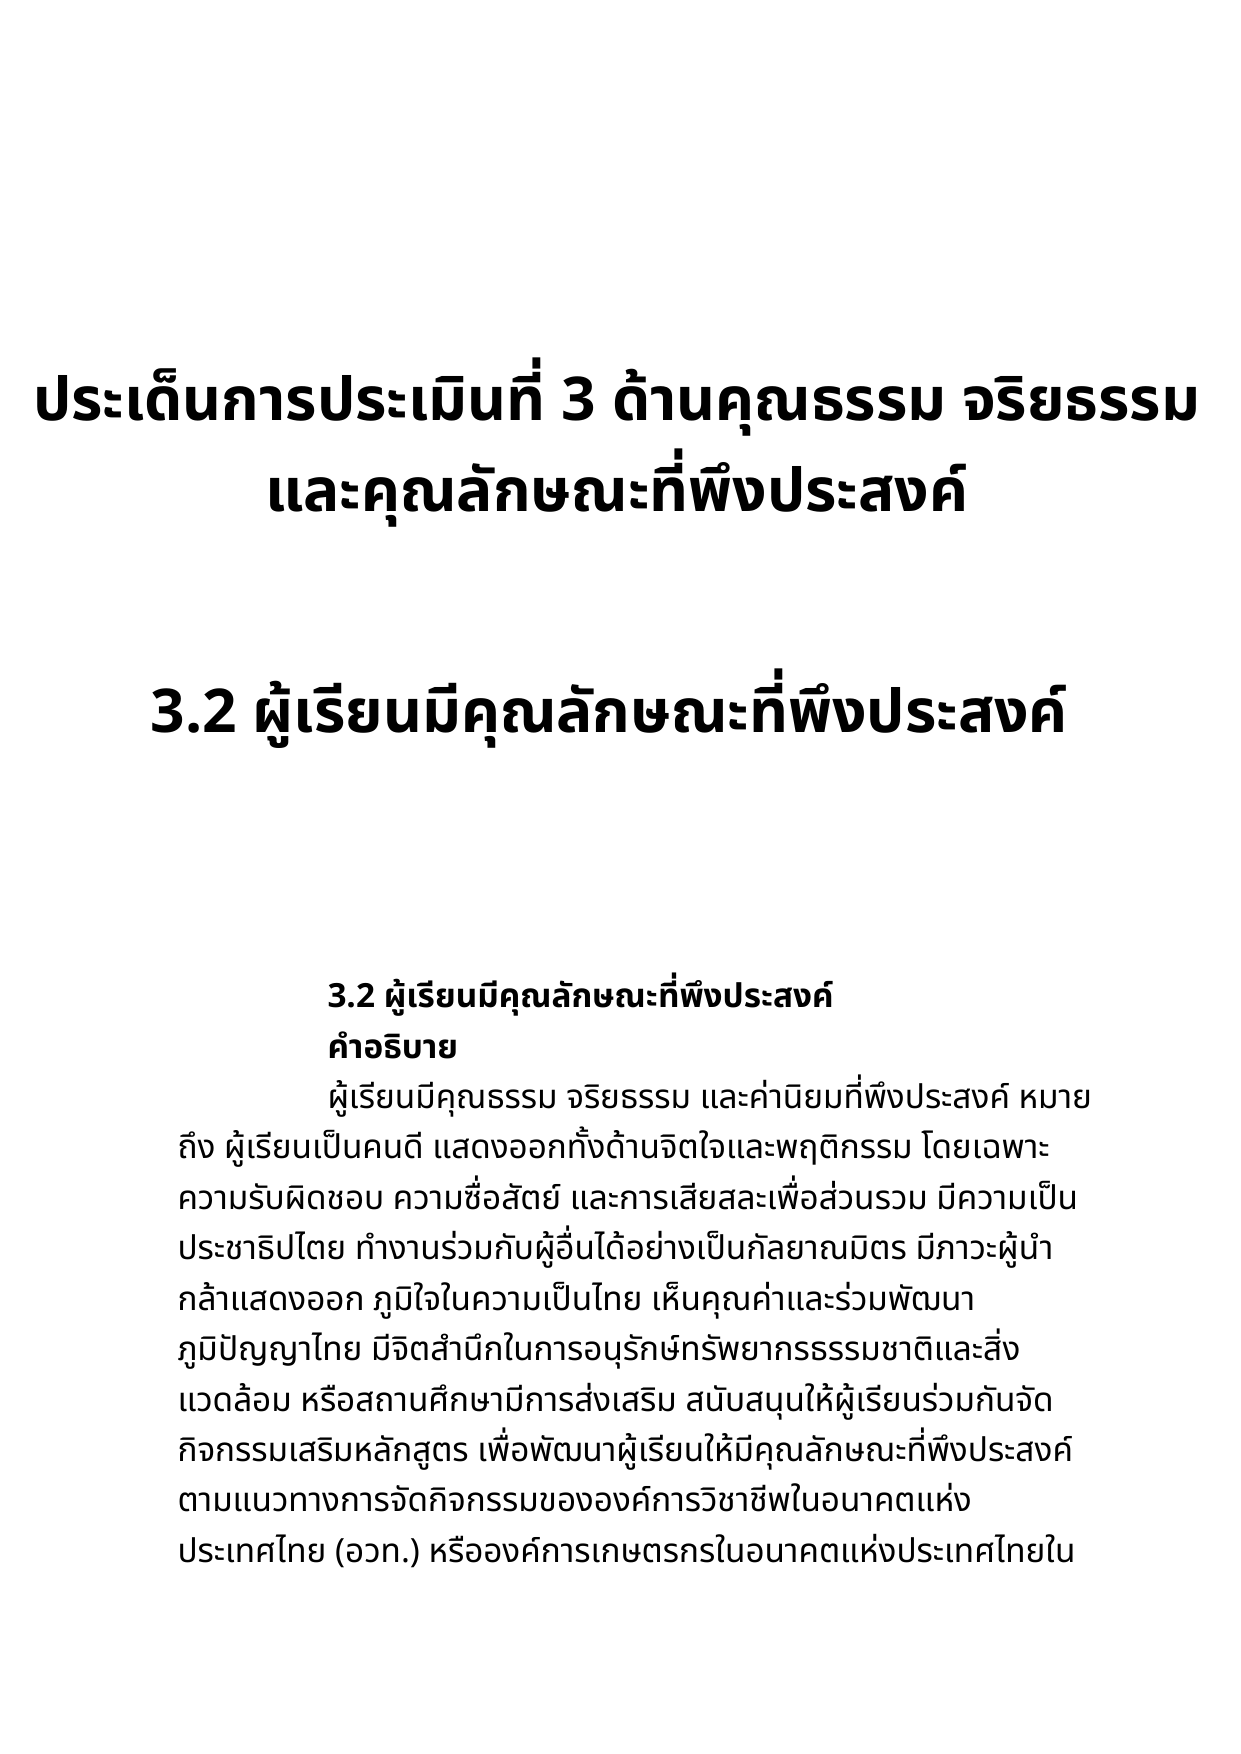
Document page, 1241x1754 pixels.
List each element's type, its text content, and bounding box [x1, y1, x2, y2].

text 3.2 ผู้เรียนมีคุณลักษณะที่พึงประสงค์ [177, 972, 1092, 1023]
text คำอธิบาย [177, 1023, 1092, 1073]
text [177, 1073, 1092, 1577]
